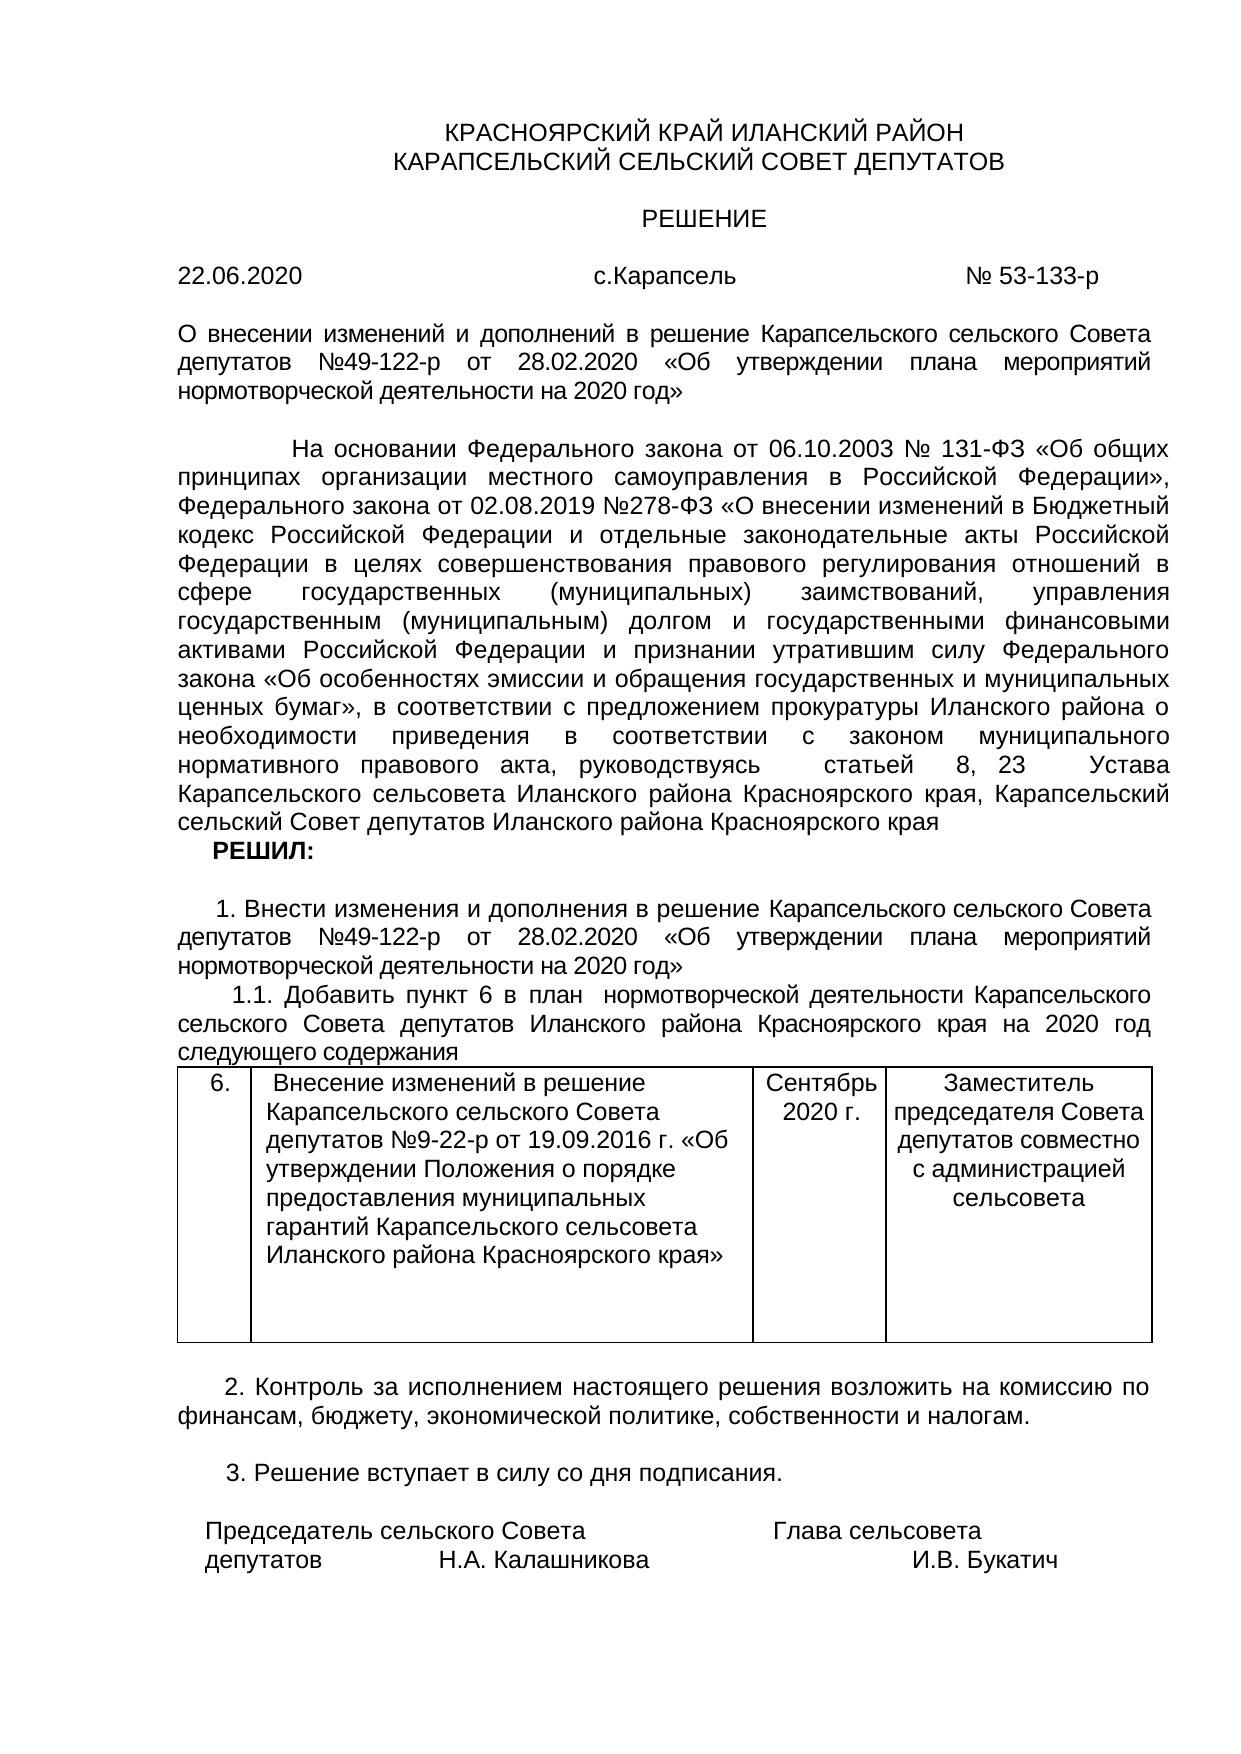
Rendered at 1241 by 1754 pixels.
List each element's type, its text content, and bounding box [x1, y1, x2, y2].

text 3. Решение вступает в силу со дня подписания. [177, 1458, 1152, 1487]
table_header Внесение изменений в решение Карапсельского сельского Совета депутатов №9-22-р от 19.09.2016 г. «Об утверждении Положения о порядке предоставления муниципальных гарантий Карапсельского сельсовета Иланского района Красноярского края» [252, 1068, 752, 1342]
text РЕШЕНИЕ [177, 204, 1231, 233]
text 22.06.2020 с.Карапсель № 53-133-р [177, 261, 1152, 290]
text РЕШИЛ: [178, 836, 1152, 865]
text Председатель сельского Совета Глава сельсовета [177, 1516, 1147, 1544]
text 2. Контроль за исполнением настоящего решения возложить на комиссию по финансам, бюджету, экономической политике, собственности и налогам. [177, 1372, 1152, 1429]
table_header Заместитель председателя Совета депутатов совместно с администрацией сельсовета [887, 1068, 1151, 1342]
title КРАСНОЯРСКИЙ КРАЙ ИЛАНСКИЙ РАЙОН [177, 118, 1231, 147]
text На основании Федерального закона от 06.10.2003 № 131-ФЗ «Об общих принципах организации местного самоуправления в Российской Федерации», Федерального закона от 02.08.2019 №278-ФЗ «О внесении изменений в Бюджетный кодекс Российской Федерации и отдельные законодательные акты Российской Федерации в целях совершенствования правового регулирования отношений в сфере государственных (муниципальных) заимствований, управления государственным (муниципальным) долгом и государственными финансовыми активами Российской Федерации и признании утратившим силу Федерального закона «Об особенностях эмиссии и обращения государственных и муниципальных ценных бумаг», в соответствии с предложением прокуратуры Иланского района о необходимости приведения в соответствии с законом муниципального нормативного правового акта, руководствуясь статьей 8, 23 Устава Карапсельского сельсовета Иланского района Красноярского края, Карапсельский сельский Совет депутатов Иланского района Красноярского края [177, 750, 1171, 836]
table_header 6. [178, 1068, 250, 1342]
text 1. Внести изменения и дополнения в решение Карапсельского сельского Совета депутатов №49-122-р от 28.02.2020 «Об утверждении плана мероприятий нормотворческой деятельности на 2020 год» [177, 894, 1152, 980]
text депутатов Н.А. Калашникова И.В. Букатич [177, 1544, 1134, 1573]
text 1.1. Добавить пункт 6 в план нормотворческой деятельности Карапсельского сельского Совета депутатов Иланского района Красноярского края на 2020 год следующего содержания [177, 980, 1152, 1066]
subtitle КАРАПСЕЛЬСКИЙ СЕЛЬСКИЙ СОВЕТ ДЕПУТАТОВ [177, 147, 1152, 176]
table_header Сентябрь . [754, 1068, 885, 1342]
text О внесении изменений и дополнений в решение Карапсельского сельского Совета депутатов №49-122-р от 28.02.2020 «Об утверждении плана мероприятий нормотворческой деятельности на 2020 год» [177, 319, 1152, 405]
